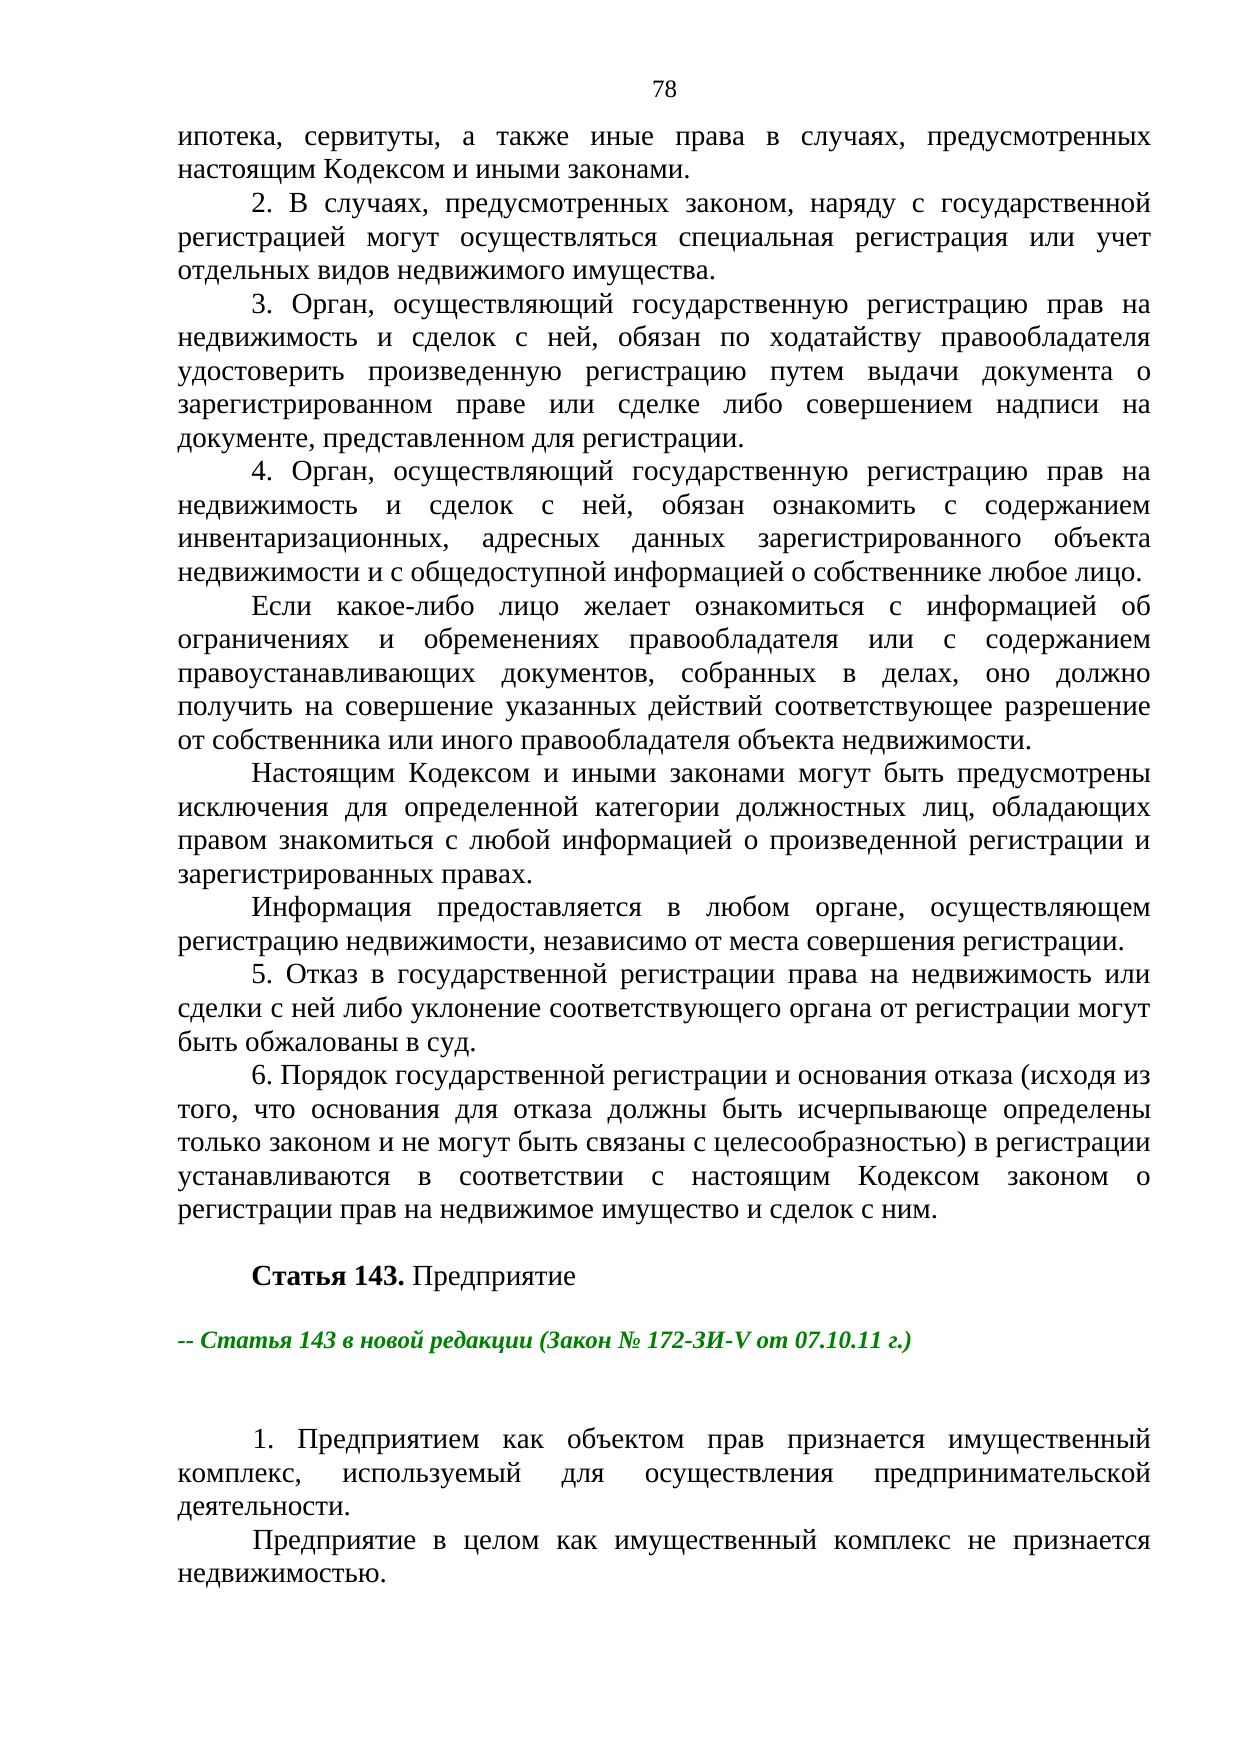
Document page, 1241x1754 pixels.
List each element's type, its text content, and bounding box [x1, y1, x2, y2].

text 3. Орган, осуществляющий государственную регистрацию прав на недвижимость и сделок с ней, обязан по ходатайству правообладателя удостоверить произведенную регистрацию путем выдачи документа о зарегистрированном праве или сделке либо совершением надписи на документе, представленном для регистрации. [177, 286, 1152, 453]
text 2. В случаях, предусмотренных законом, наряду с государственной регистрацией могут осуществляться специальная регистрация или учет отдельных видов недвижимого имущества. [177, 185, 1152, 286]
text Если какое-либо лицо желает ознакомиться с информацией об ограничениях и обременениях правообладателя или с содержанием правоустанавливающих документов, собранных в делах, оно должно получить на совершение указанных действий соответствующее разрешение от собственника или иного правообладателя объекта недвижимости. [177, 588, 1152, 755]
text Настоящим Кодексом и иными законами могут быть предусмотрены исключения для определенной категории должностных лиц, обладающих правом знакомиться с любой информацией о произведенной регистрации и зарегистрированных правах. [177, 755, 1152, 889]
text Предприятие в целом как имущественный комплекс не признается недвижимостью. [177, 1522, 1152, 1589]
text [177, 118, 1152, 185]
text 4. Орган, осуществляющий государственную регистрацию прав на недвижимость и сделок с ней, обязан ознакомить с содержанием инвентаризационных, адресных данных зарегистрированного объекта недвижимости и с общедоступной информацией о собственнике любое лицо. [177, 453, 1152, 588]
text Информация предоставляется в любом органе, осуществляющем регистрацию недвижимости, независимо от места совершения регистрации. [177, 889, 1152, 957]
text Статья 143. Предприятие [177, 1258, 1152, 1292]
text -- Статья 143 в новой редакции (Закон № 172-ЗИ-V от 07.10.11 г.) [177, 1326, 1152, 1354]
text 6. Порядок государственной регистрации и основания отказа (исходя из того, что основания для отказа должны быть исчерпывающе определены только законом и не могут быть связаны с целесообразностью) в регистрации устанавливаются в соответствии с настоящим Кодексом законом о регистрации прав на недвижимое имущество и сделок с ним. [177, 1057, 1152, 1225]
text 1. Предприятием как объектом прав признается имущественный комплекс, используемый для осуществления предпринимательской деятельности. [177, 1421, 1152, 1522]
text 5. Отказ в государственной регистрации права на недвижимость или сделки с ней либо уклонение соответствующего органа от регистрации могут быть обжалованы в суд. [177, 957, 1152, 1057]
